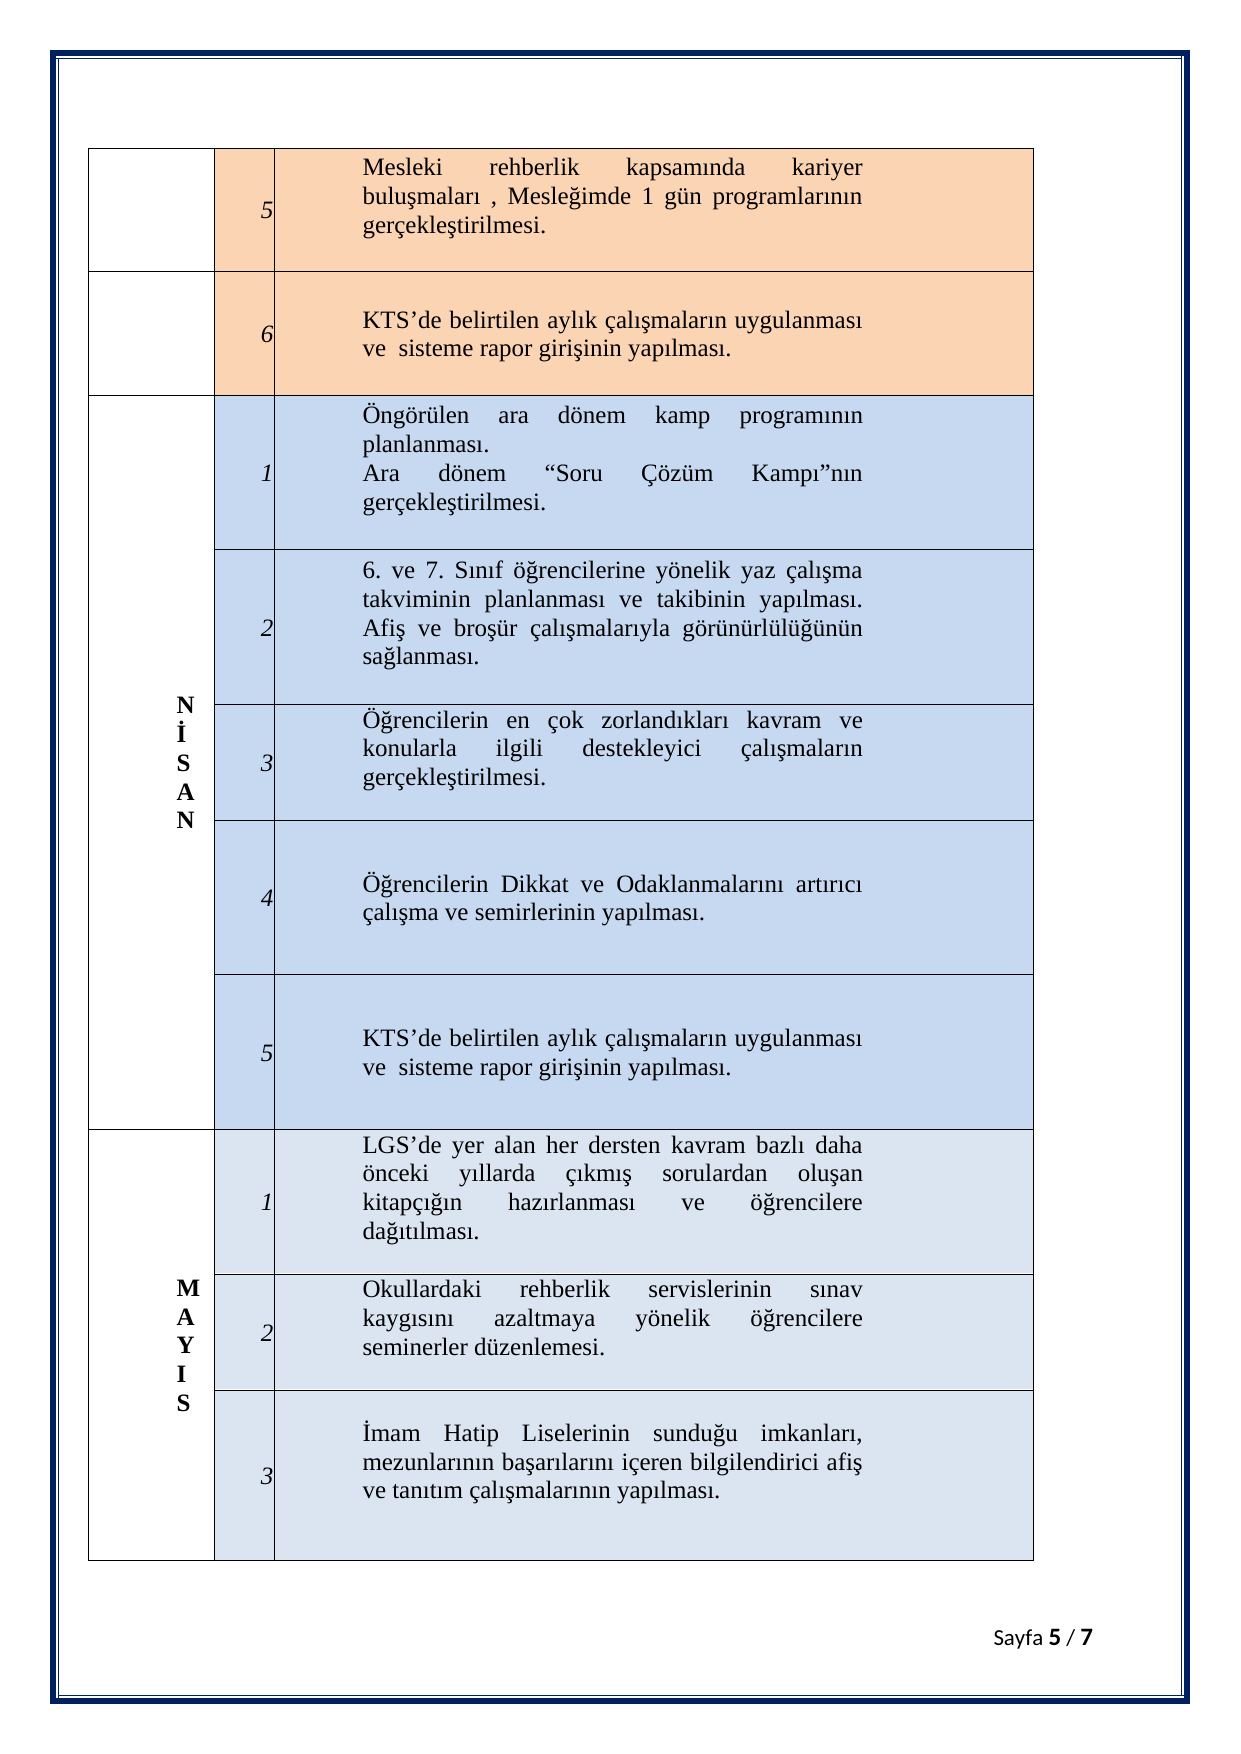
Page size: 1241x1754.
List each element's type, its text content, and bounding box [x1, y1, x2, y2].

table_cell Öğrencilerin en çok zorlandıkları kavram ve konularla ilgili destekleyici çalışmaların gerçekleştirilmesi. [275, 705, 1033, 820]
table_cell 1 [215, 1130, 274, 1273]
table_cell NİSAN [89, 396, 214, 1129]
table_cell 2 [215, 1275, 274, 1389]
table_cell Öngörülen ara dönem kamp programının planlanması. Ara dönem “Soru Çözüm Kampı”nın gerçekleştirilmesi. [275, 396, 1033, 549]
table_cell 3 [215, 705, 274, 820]
table_cell 5 [215, 975, 274, 1129]
table_cell 6 [215, 272, 274, 395]
table_cell 5 [215, 149, 274, 271]
table_cell 2 [215, 550, 274, 704]
table_cell [89, 272, 214, 395]
table_cell 1 [215, 396, 274, 549]
table_cell KTS’de belirtilen aylık çalışmaların uygulanması ve sisteme rapor girişinin yapılması. [275, 272, 1033, 395]
table_cell Mesleki rehberlik kapsamında kariyer buluşmaları , Mesleğimde 1 gün programlarının gerçekleştirilmesi. [275, 149, 1033, 271]
table_cell LGS’de yer alan her dersten kavram bazlı daha önceki yıllarda çıkmış sorulardan oluşan kitapçığın hazırlanması ve öğrencilere dağıtılması. [275, 1130, 1033, 1273]
table_cell 6. ve 7. Sınıf öğrencilerine yönelik yaz çalışma takviminin planlanması ve takibinin yapılması. Afiş ve broşür çalışmalarıyla görünürlülüğünün sağlanması. [275, 550, 1033, 704]
table_cell KTS’de belirtilen aylık çalışmaların uygulanması ve sisteme rapor girişinin yapılması. [275, 975, 1033, 1129]
table_cell 4 [215, 821, 274, 974]
table_cell İmam Hatip Liselerinin sunduğu imkanları, mezunlarının başarılarını içeren bilgilendirici afiş ve tanıtım çalışmalarının yapılması. [275, 1391, 1033, 1560]
table_cell 3 [215, 1391, 274, 1560]
table_cell MAYIS [89, 1130, 214, 1560]
table_cell Okullardaki rehberlik servislerinin sınav kaygısını azaltmaya yönelik öğrencilere seminerler düzenlemesi. [275, 1275, 1033, 1389]
table_cell Öğrencilerin Dikkat ve Odaklanmalarını artırıcı çalışma ve semirlerinin yapılması. [275, 821, 1033, 974]
